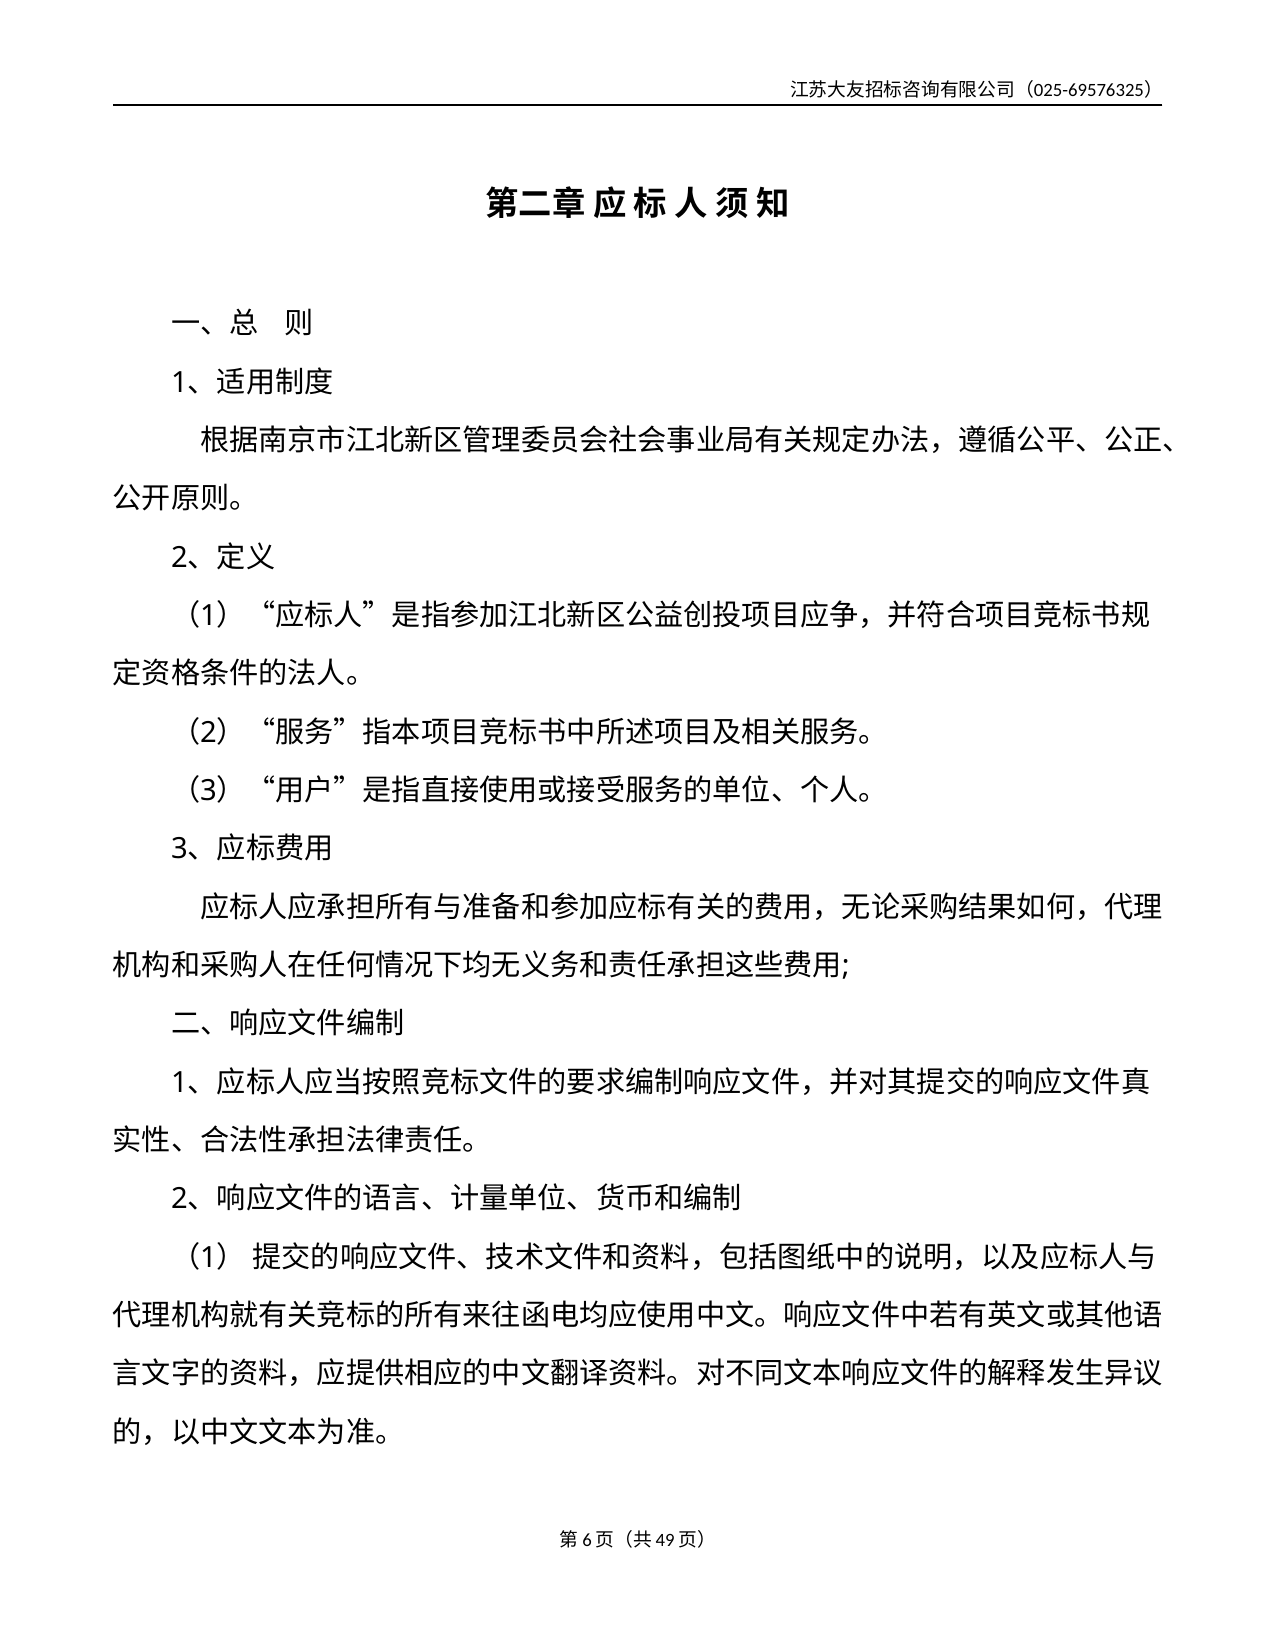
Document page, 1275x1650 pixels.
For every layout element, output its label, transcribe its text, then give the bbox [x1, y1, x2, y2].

text 应标人应承担所有与准备和参加应标有关的费用，无论采购结果如何，代理机构和采购人在任何情况下均无义务和责任承担这些费用; [112, 870, 1162, 987]
subtitle 第二章 应 标 人 须 知 [112, 177, 1162, 225]
text 1、适用制度 [112, 345, 1162, 404]
text 1、应标人应当按照竞标文件的要求编制响应文件，并对其提交的响应文件真实性、合法性承担法律责任。 [112, 1045, 1162, 1162]
text 2、响应文件的语言、计量单位、货币和编制 [112, 1162, 1162, 1220]
text 一、总 则 [112, 287, 1162, 345]
text （3）“用户”是指直接使用或接受服务的单位、个人。 [112, 754, 1162, 812]
text （1） 提交的响应文件、技术文件和资料，包括图纸中的说明，以及应标人与代理机构就有关竞标的所有来往函电均应使用中文。响应文件中若有英文或其他语言文字的资料，应提供相应的中文翻译资料。对不同文本响应文件的解释发生异议的，以中文文本为准。 [112, 1220, 1162, 1454]
text 2、定义 [112, 520, 1162, 579]
text 3、应标费用 [112, 812, 1162, 870]
text 根据南京市江北新区管理委员会社会事业局有关规定办法，遵循公平、公正、公开原则。 [112, 404, 1162, 520]
text 二、响应文件编制 [112, 987, 1162, 1045]
text （2）“服务”指本项目竞标书中所述项目及相关服务。 [112, 695, 1162, 754]
text （1）“应标人”是指参加江北新区公益创投项目应争，并符合项目竞标书规定资格条件的法人。 [112, 579, 1162, 695]
